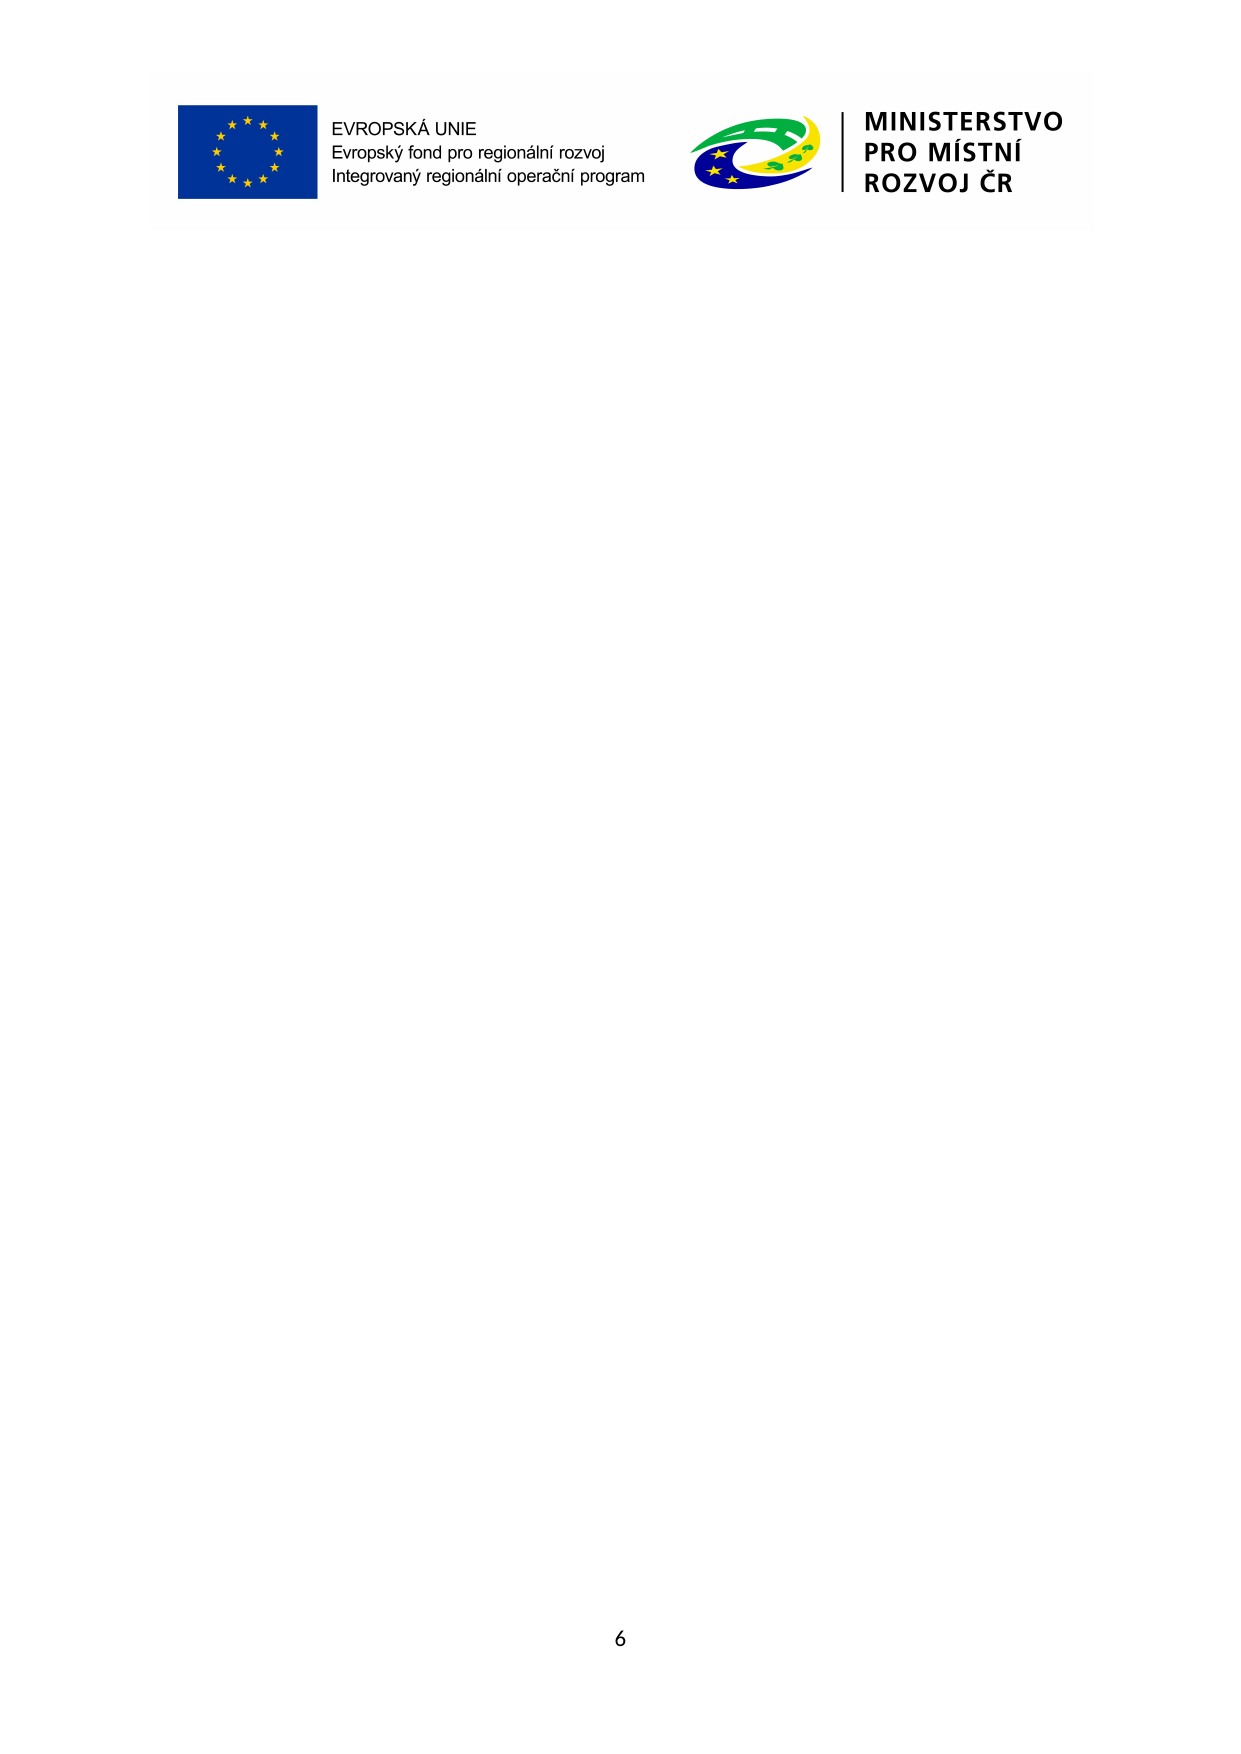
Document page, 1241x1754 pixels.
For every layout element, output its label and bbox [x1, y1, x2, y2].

picture [147, 73, 1093, 230]
